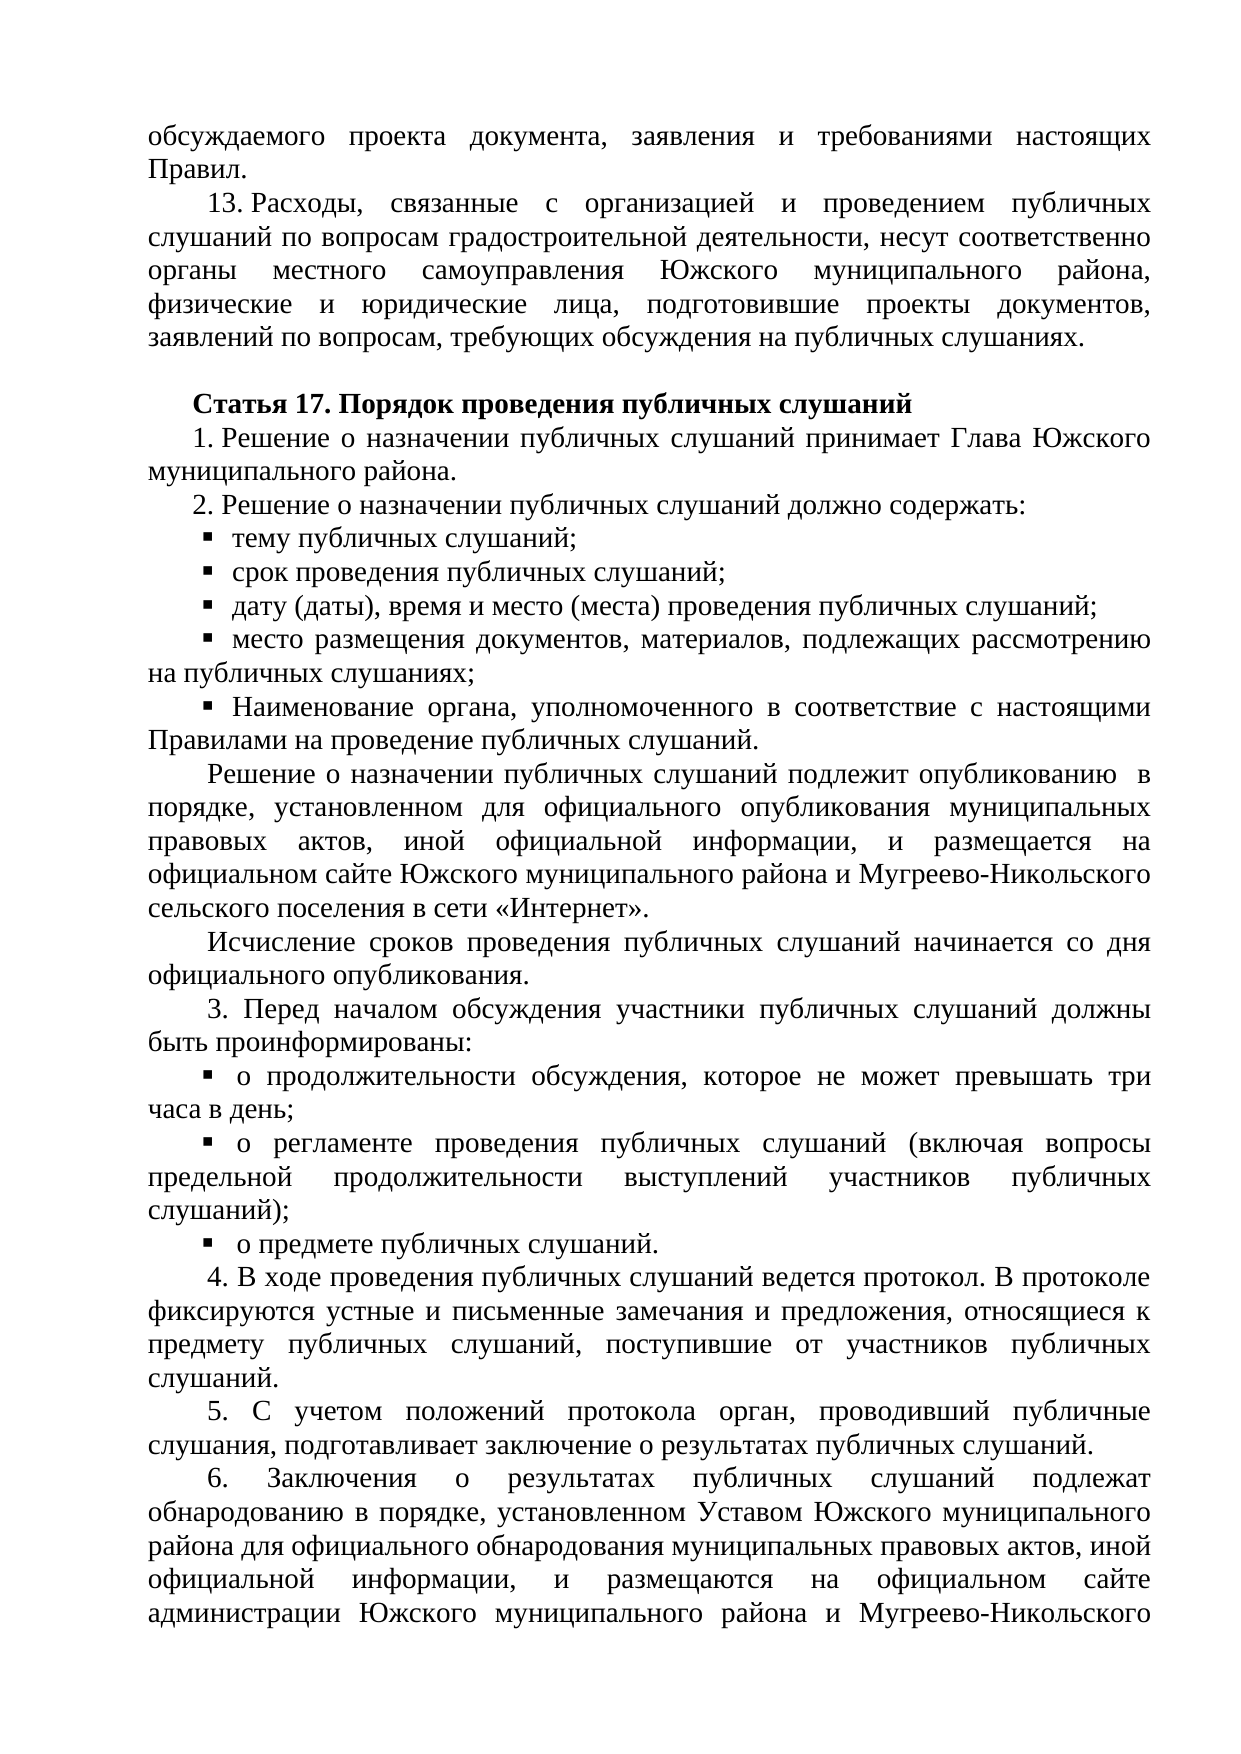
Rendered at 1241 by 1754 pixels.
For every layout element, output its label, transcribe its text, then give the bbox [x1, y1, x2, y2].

list дату (даты), время и место (места) проведения публичных слушаний; [148, 588, 1152, 622]
text 13. Расходы, связанные с организацией и проведением публичных слушаний по вопросам градостроительной деятельности, несут соответственно органы местного самоуправления Южского муниципального района, физические и юридические лица, подготовившие проекты документов, заявлений по вопросам, требующих обсуждения на публичных слушаниях. [148, 185, 1152, 353]
list о предмете публичных слушаний. [148, 1226, 1152, 1259]
list о продолжительности обсуждения, которое не может превышать три часа в день; [148, 1058, 1152, 1125]
text Исчисление сроков проведения публичных слушаний начинается со дня официального опубликования. [148, 924, 1152, 991]
list место размещения документов, материалов, подлежащих рассмотрению на публичных слушаниях; [148, 622, 1152, 689]
list о регламенте проведения публичных слушаний (включая вопросы предельной продолжительности выступлений участников публичных слушаний); [148, 1125, 1152, 1226]
list тему публичных слушаний; [148, 521, 1152, 554]
text Решение о назначении публичных слушаний подлежит опубликованию в порядке, установленном для официального опубликования муниципальных правовых актов, иной официальной информации, и размещается на официальном сайте Южского муниципального района и Мугреево-Никольского сельского поселения в сети «Интернет». [148, 756, 1152, 924]
list Наименование органа, уполномоченного в соответствие с настоящими Правилами на проведение публичных слушаний. [148, 689, 1152, 756]
text 4. В ходе проведения публичных слушаний ведется протокол. В протоколе фиксируются устные и письменные замечания и предложения, относящиеся к предмету публичных слушаний, поступившие от участников публичных слушаний. [148, 1259, 1152, 1393]
text 3. Перед началом обсуждения участники публичных слушаний должны быть проинформированы: [148, 991, 1152, 1058]
text 5. С учетом положений протокола орган, проводивший публичные слушания, подготавливает заключение о результатах публичных слушаний. [148, 1393, 1152, 1461]
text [148, 1461, 1152, 1628]
text 1. Решение о назначении публичных слушаний принимает Глава Южского муниципального района. [148, 420, 1152, 487]
text 2. Решение о назначении публичных слушаний должно содержать: [148, 487, 1152, 521]
list срок проведения публичных слушаний; [148, 554, 1152, 588]
subtitle Статья 17. Порядок проведения публичных слушаний [148, 386, 1152, 420]
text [148, 118, 1152, 185]
